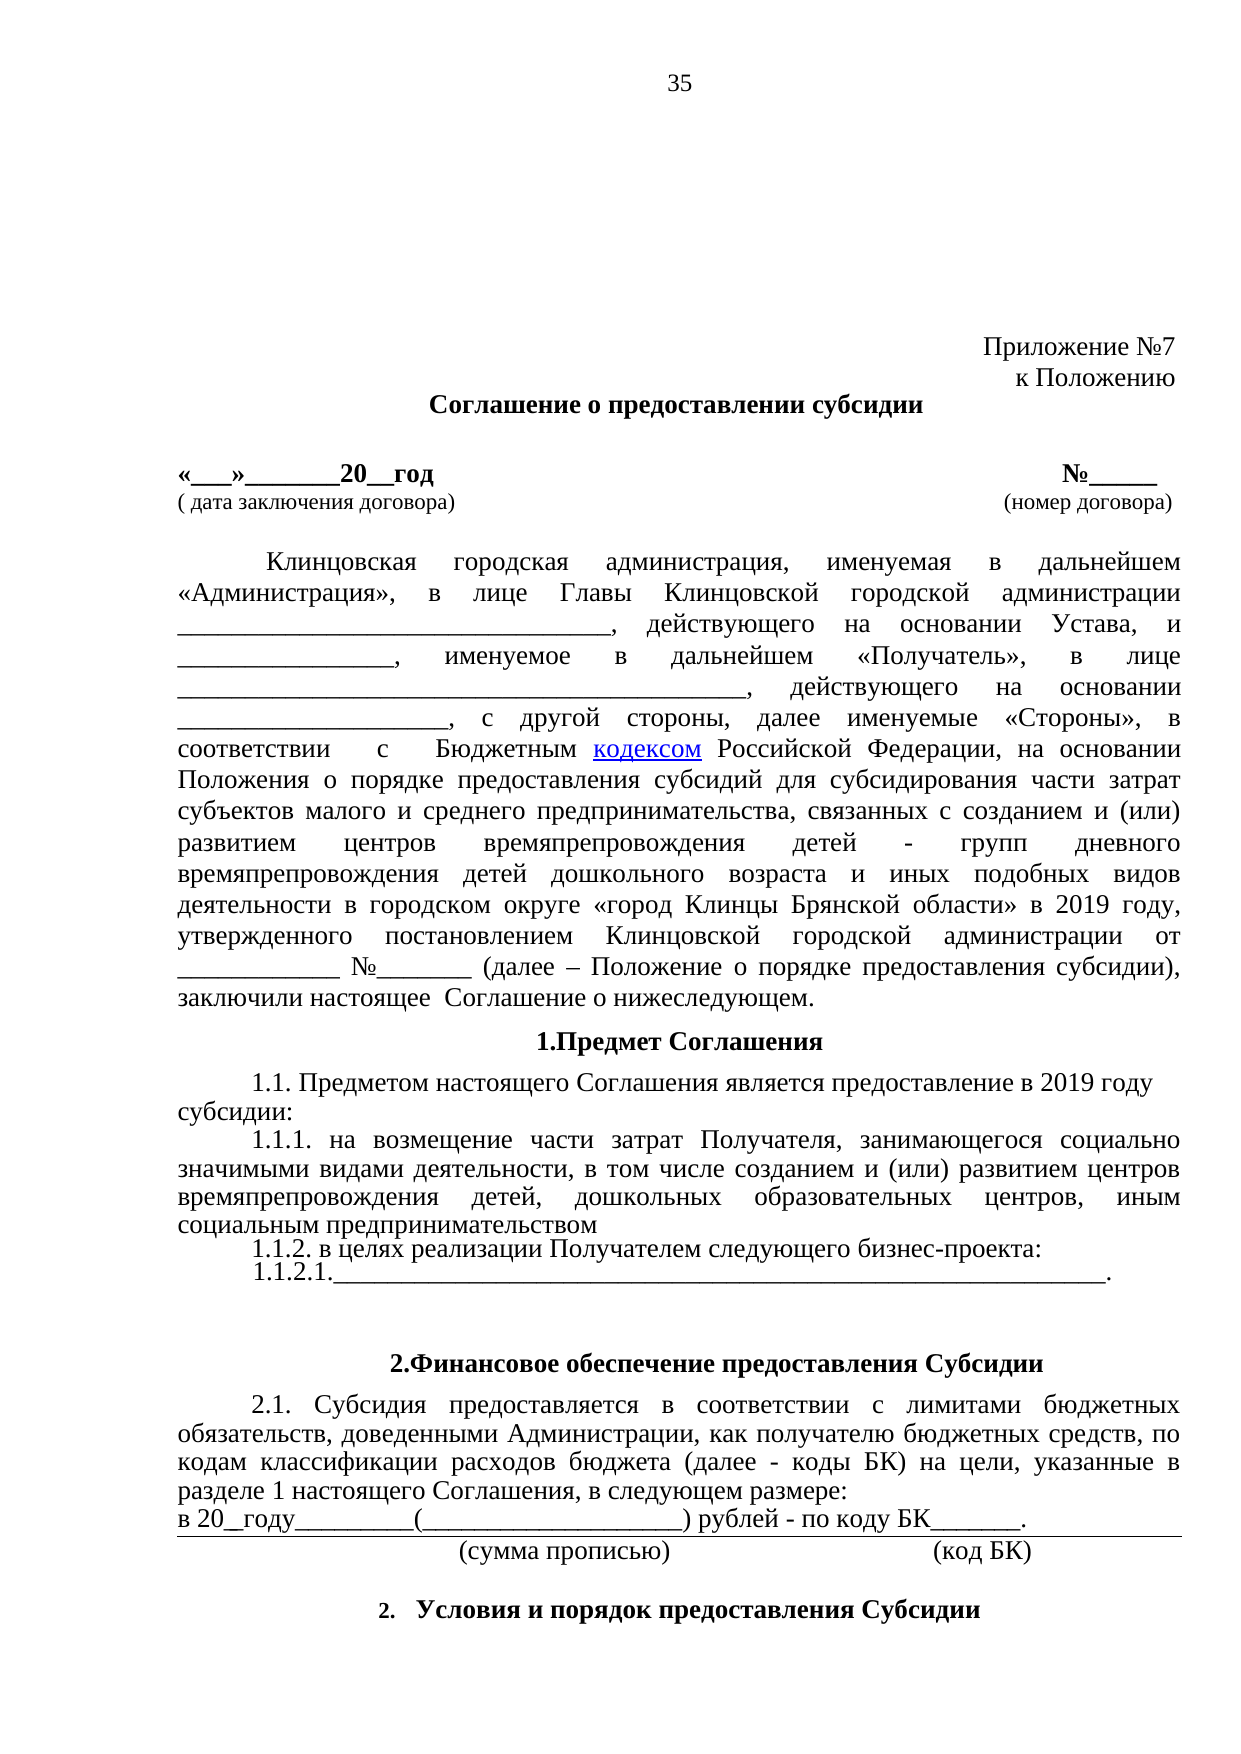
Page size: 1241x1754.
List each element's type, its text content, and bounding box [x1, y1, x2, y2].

text Приложение №7 [177, 330, 1175, 361]
text 1.1.2.1._________________________________________________________. [252, 1262, 1182, 1284]
text 1.Предмет Соглашения [177, 1025, 1182, 1056]
text 1.1.2. в целях реализации Получателем следующего бизнес-проекта: [177, 1239, 1182, 1262]
text 1.1. Предметом настоящего Соглашения является предоставление в 2019 году субсидии: [177, 1069, 1182, 1127]
text к Положению [177, 361, 1175, 392]
text (сумма прописью) (код БК) [458, 1537, 1182, 1565]
text «___»_______20__год №_____ [177, 457, 1176, 488]
text 1.1.1. на возмещение части затрат Получателя, занимающегося социально значимыми видами деятельности, в том числе созданием и (или) развитием центров времяпрепровождения детей, дошкольных образовательных центров, иным социальным предпринимательством [177, 1127, 1182, 1239]
text Соглашение о предоставлении субсидии [177, 392, 1176, 419]
list 2.Финансовое обеспечение предоставления Субсидии [252, 1347, 1182, 1378]
text 2.1. Субсидия предоставляется в соответствии с лимитами бюджетных обязательств, доведенными Администрации, как получателю бюджетных средств, по кодам классификации расходов бюджета (далее - коды БК) на цели, указанные в разделе 1 настоящего Соглашения, в следующем размере: [177, 1391, 1182, 1505]
text ( дата заключения договора) (номер договора) [177, 488, 1176, 514]
text в 20 году ( ) рублей - по коду БК . [177, 1505, 1182, 1536]
list Условия и порядок предоставления Субсидии [177, 1593, 1182, 1624]
text Клинцовская городская администрация, именуемая в дальнейшем «Администрация», в лице Главы Клинцовской городской администрации ________________________________, действующего на основании Устава, и ________________, именуемое в дальнейшем «Получатель», в лице __________________________________________, действующего на основании ____________________, с другой стороны, далее именуемые «Стороны», в соответствии с Бюджетным кодексом Российской Федерации, на основании Положения о порядке предоставления субсидий для субсидирования части затрат субъектов малого и среднего предпринимательства, связанных с созданием и (или) развитием центров времяпрепровождения детей - групп дневного времяпрепровождения детей дошкольного возраста и иных подобных видов деятельности в городском округе «город Клинцы Брянской области» в 2019 году, утвержденного постановлением Клинцовской городской администрации от ____________ №_______ (далее – Положение о порядке предоставления субсидии), заключили настоящее Соглашение о нижеследующем. [177, 545, 1182, 1012]
